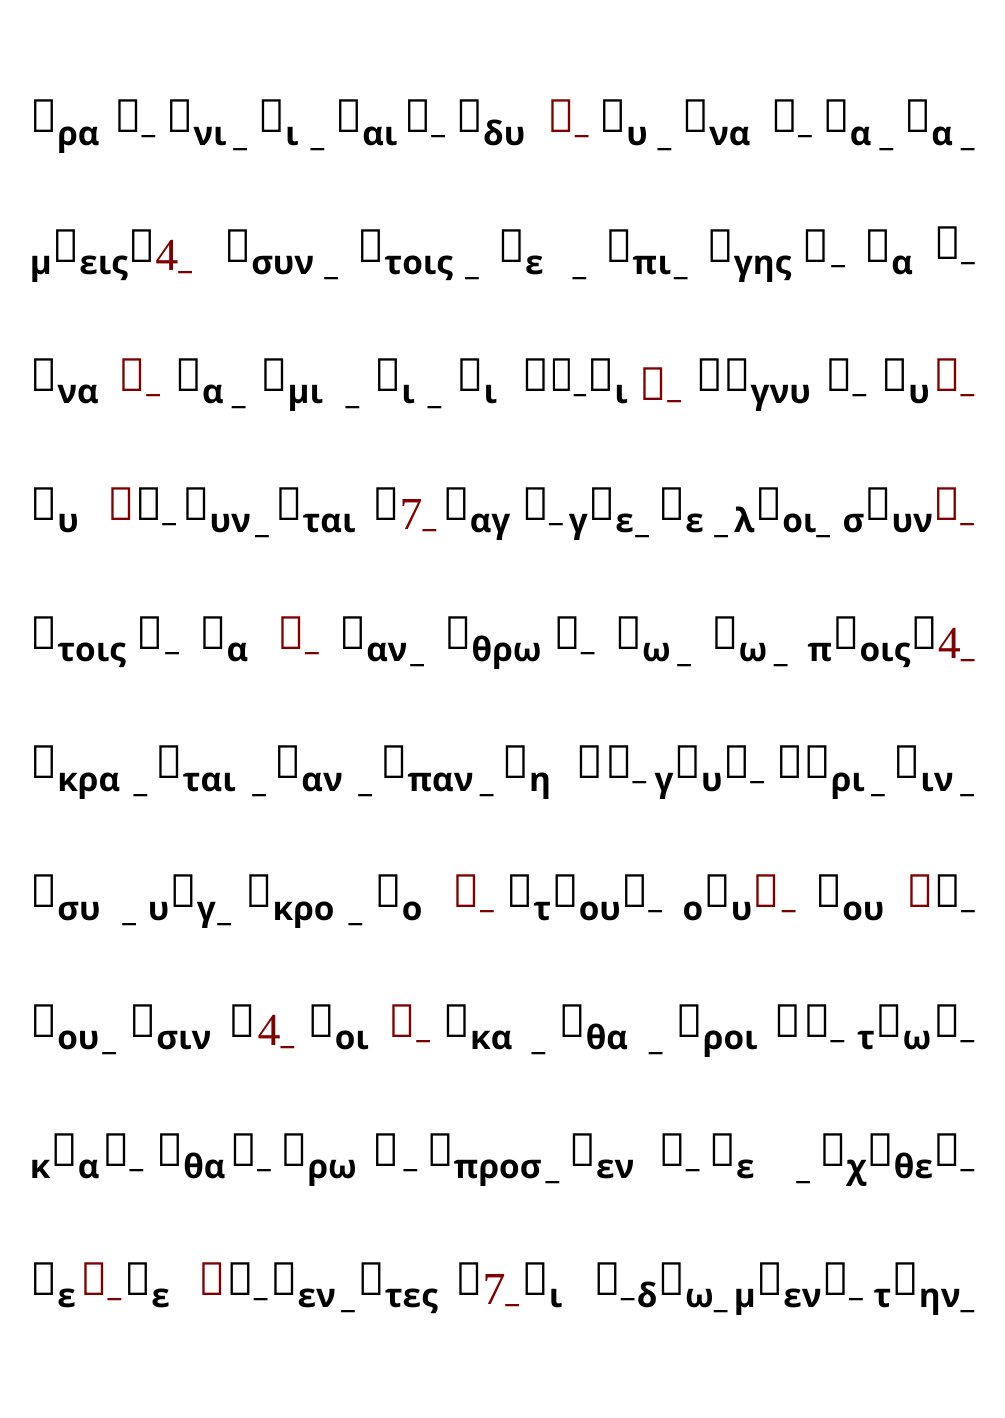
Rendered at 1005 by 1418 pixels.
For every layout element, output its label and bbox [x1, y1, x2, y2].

text [29, 29, 974, 1321]
